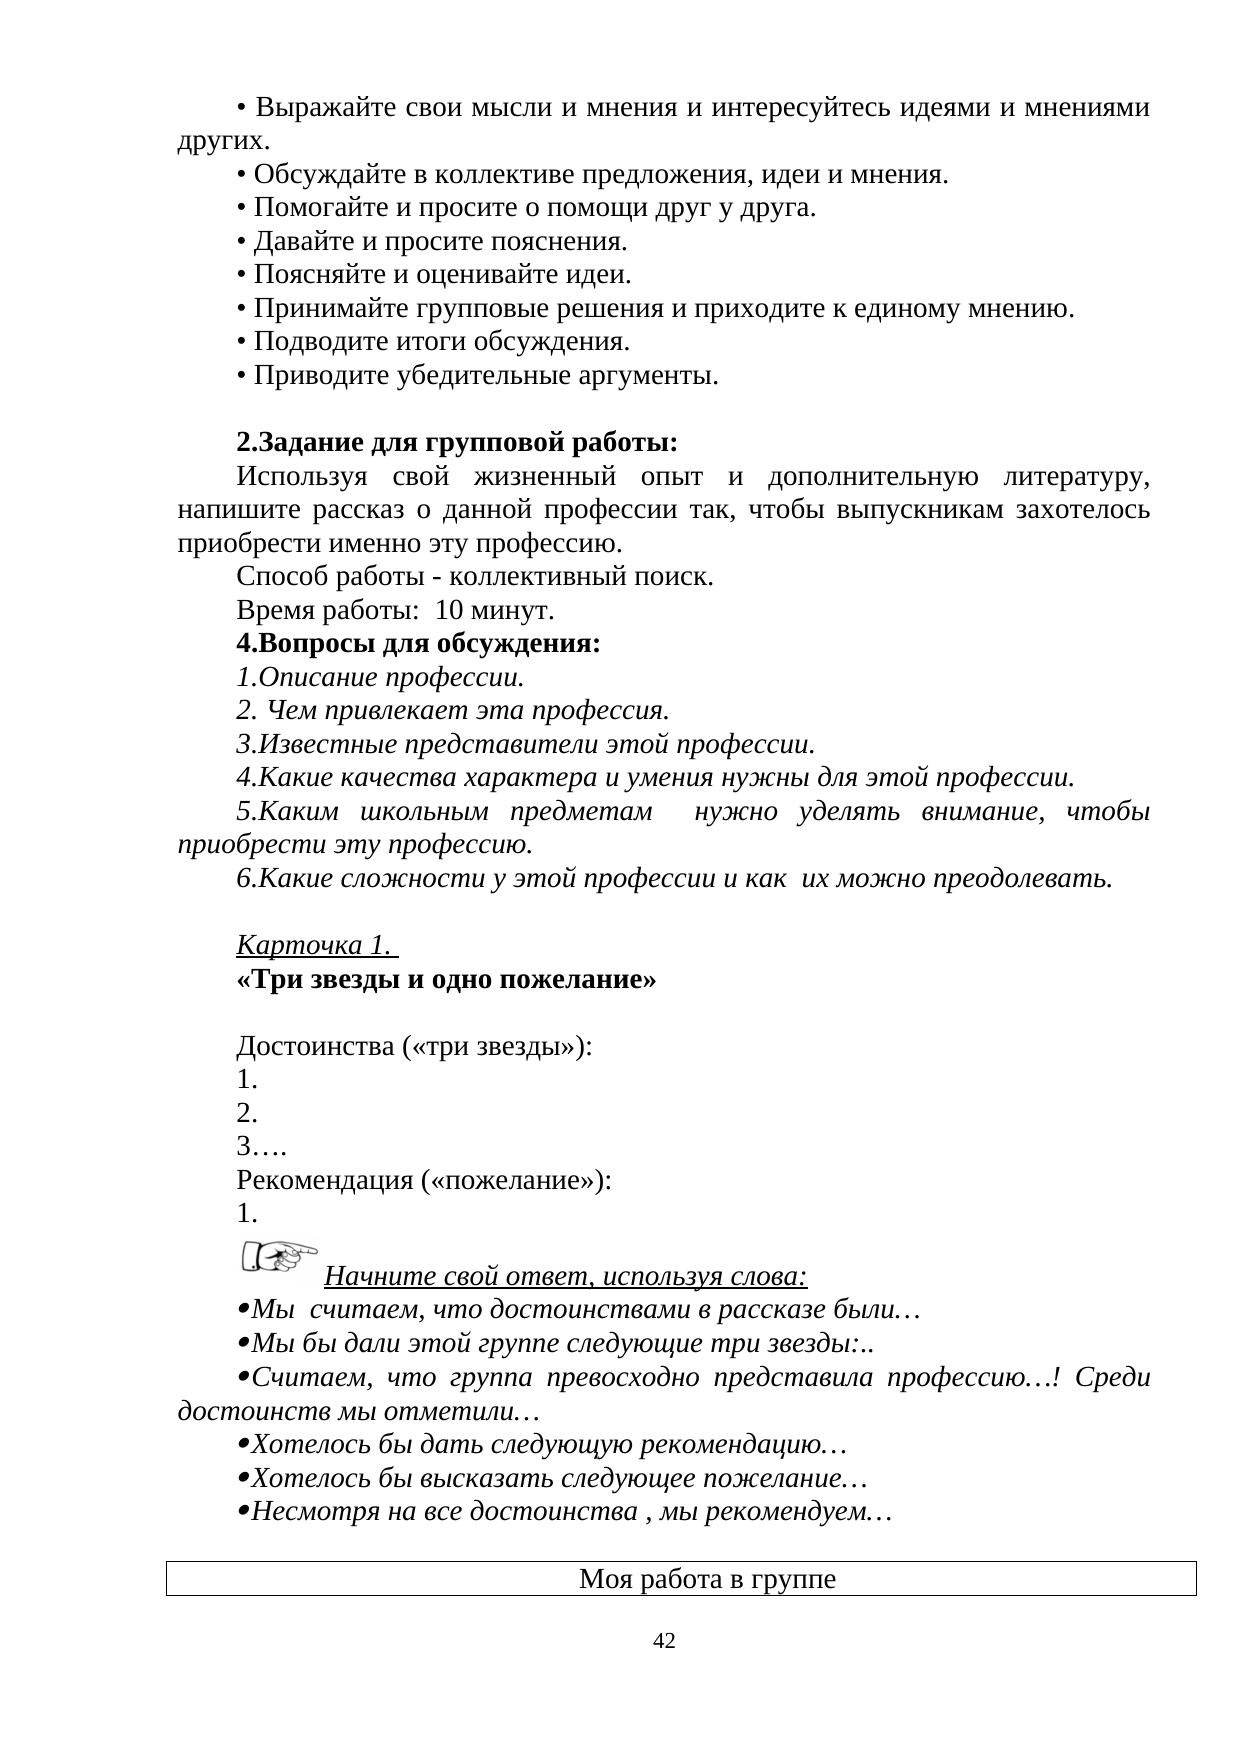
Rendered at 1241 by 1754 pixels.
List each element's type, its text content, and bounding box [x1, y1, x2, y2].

text 6.Какие сложности у этой профессии и как их можно преодолевать. [177, 860, 1152, 894]
text • Поясняйте и оценивайте идеи. [177, 256, 1152, 290]
text • Выражайте свои мысли и мнения и интересуйтесь идеями и мнениями других. [177, 89, 1152, 156]
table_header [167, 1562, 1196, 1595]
text 4.Какие качества характера и умения нужны для этой профессии. [177, 759, 1152, 793]
text Достоинства («три звезды»): [177, 1028, 1152, 1061]
text • Подводите итоги обсуждения. [177, 323, 1152, 357]
list Мы считаем, что достоинствами в рассказе были… [177, 1292, 1152, 1325]
list Считаем, что группа превосходно представила профессию…! Среди достоинств мы отметили… [177, 1359, 1152, 1426]
text 5.Каким школьным предметам нужно уделять внимание, чтобы приобрести эту профессию. [177, 793, 1152, 860]
text 3.Известные представители этой профессии. [177, 726, 1152, 759]
text Рекомендация («пожелание»): [177, 1162, 1152, 1196]
list Хотелось бы дать следующую рекомендацию… [177, 1426, 1152, 1460]
text «Три звезды и одно пожелание» [177, 961, 1152, 994]
text • Помогайте и просите о помощи друг у друга. [177, 189, 1152, 223]
text 1. [177, 1196, 1152, 1229]
text Карточка 1. [177, 927, 1152, 961]
text • Приводите убедительные аргументы. [177, 357, 1152, 391]
text 2.Задание для групповой работы: [177, 424, 1152, 458]
text 1.Описание профессии. [177, 659, 1152, 692]
text • Обсуждайте в коллективе предложения, идеи и мнения. [177, 156, 1152, 189]
list Несмотря на все достоинства , мы рекомендуем… [177, 1493, 1152, 1527]
text 2. [177, 1095, 1152, 1128]
text • Давайте и просите пояснения. [177, 223, 1152, 256]
text • Принимайте групповые решения и приходите к единому мнению. [177, 290, 1152, 323]
picture [238, 1231, 321, 1283]
text 1. [177, 1061, 1152, 1095]
text Время работы: 10 минут. [177, 592, 1152, 625]
text 3…. [177, 1128, 1152, 1162]
text Способ работы - коллективный поиск. [177, 558, 1152, 592]
list Хотелось бы высказать следующее пожелание… [177, 1460, 1152, 1493]
text 2. Чем привлекает эта профессия. [177, 692, 1152, 726]
text 4.Вопросы для обсуждения: [177, 625, 1152, 659]
text Используя свой жизненный опыт и дополнительную литературу, напишите рассказ о данной профессии так, чтобы выпускникам захотелось приобрести именно эту профессию. [177, 458, 1152, 558]
list Мы бы дали этой группе следующие три звезды:.. [177, 1325, 1152, 1359]
text Начните свой ответ, используя слова: [177, 1229, 1152, 1292]
